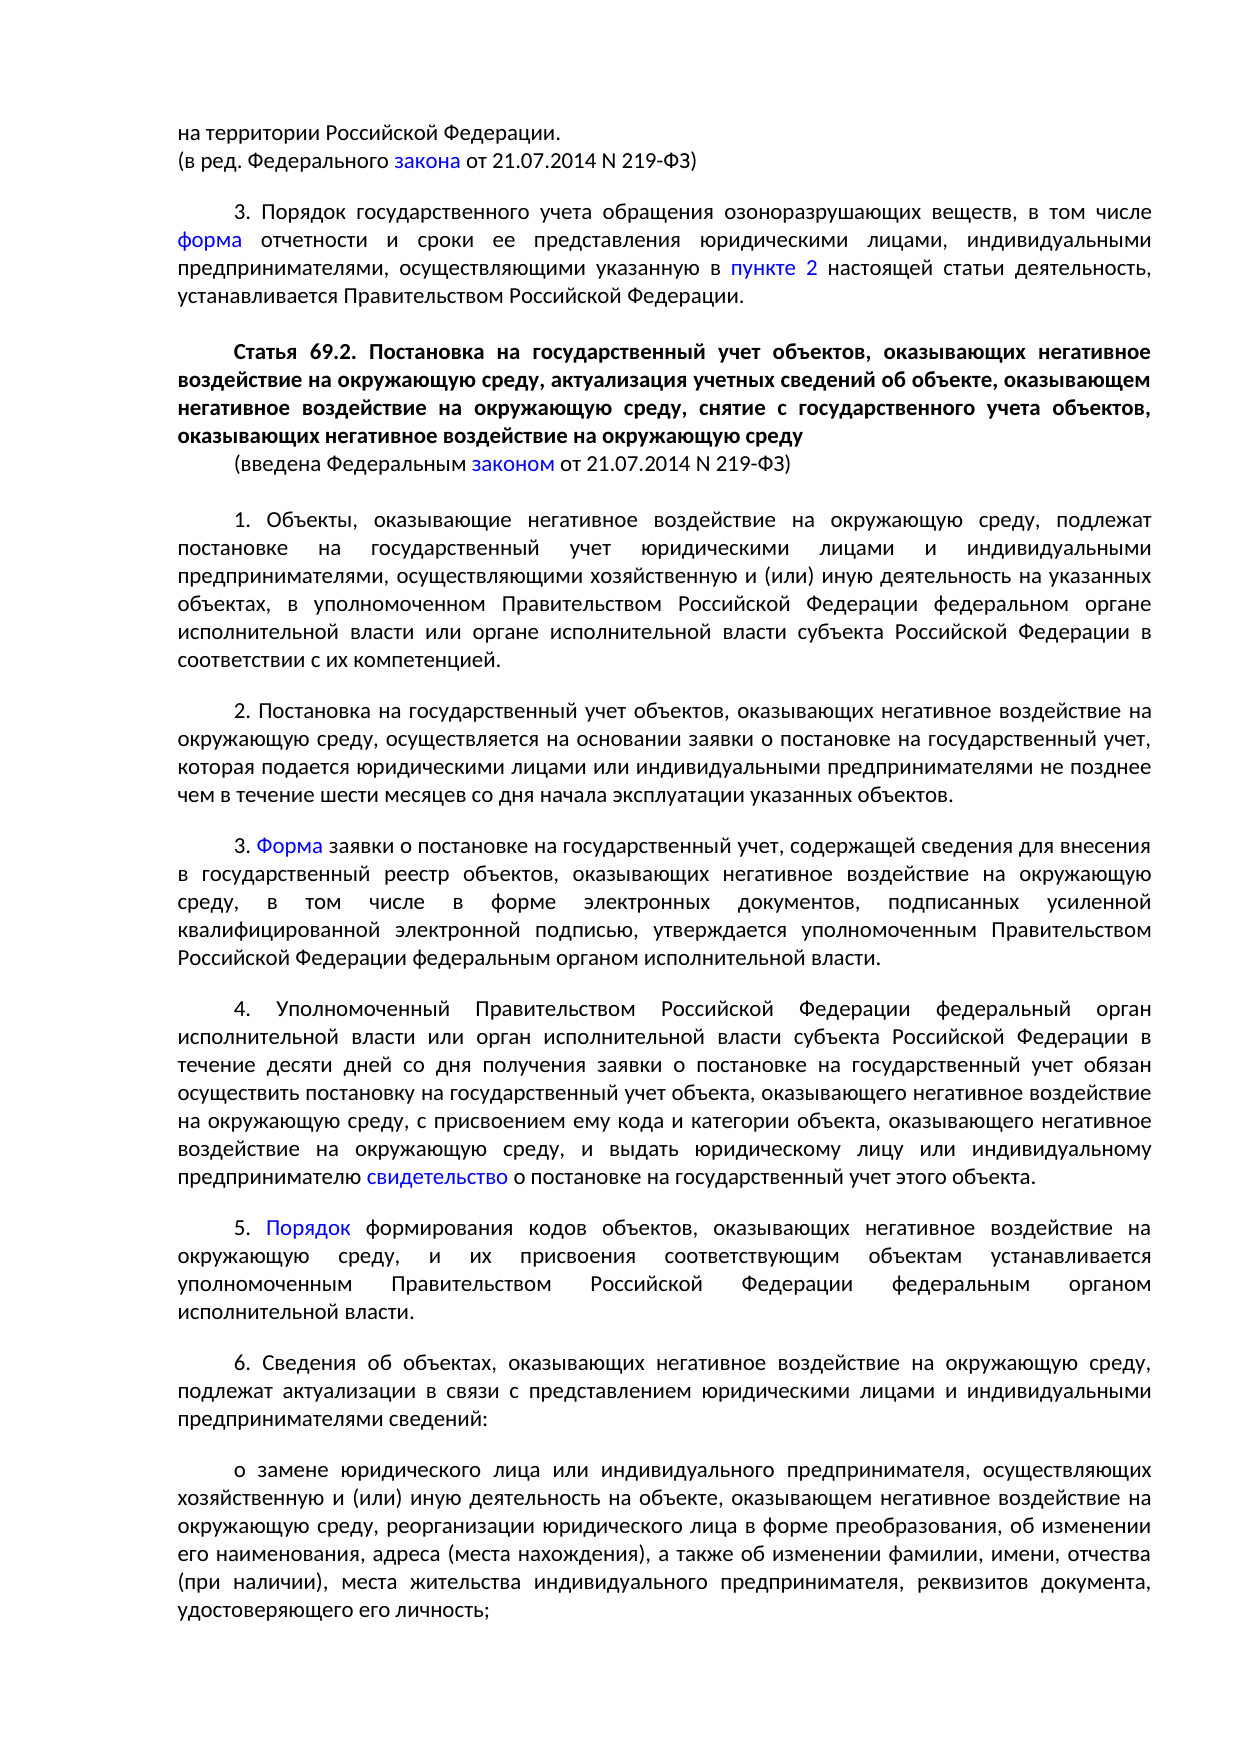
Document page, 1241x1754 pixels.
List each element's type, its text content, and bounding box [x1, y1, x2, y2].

text 6. Сведения об объектах, оказывающих негативное воздействие на окружающую среду, подлежат актуализации в связи с представлением юридическими лицами и индивидуальными предпринимателями сведений: [177, 1348, 1152, 1432]
title Статья 69.2. Постановка на государственный учет объектов, оказывающих негативное воздействие на окружающую среду, актуализация учетных сведений об объекте, оказывающем негативное воздействие на окружающую среду, снятие с государственного учета объектов, оказывающих негативное воздействие на окружающую среду [177, 337, 1152, 449]
text 2. Постановка на государственный учет объектов, оказывающих негативное воздействие на окружающую среду, осуществляется на основании заявки о постановке на государственный учет, которая подается юридическими лицами или индивидуальными предпринимателями не позднее чем в течение шести месяцев со дня начала эксплуатации указанных объектов. [177, 696, 1152, 808]
text 3. Форма заявки о постановке на государственный учет, содержащей сведения для внесения в государственный реестр объектов, оказывающих негативное воздействие на окружающую среду, в том числе в форме электронных документов, подписанных усиленной квалифицированной электронной подписью, утверждается уполномоченным Правительством Российской Федерации федеральным органом исполнительной власти. [177, 831, 1152, 971]
text (в ред. Федерального закона от 21.07.2014 N 219-ФЗ) [177, 146, 1152, 174]
text о замене юридического лица или индивидуального предпринимателя, осуществляющих хозяйственную и (или) иную деятельность на объекте, оказывающем негативное воздействие на окружающую среду, реорганизации юридического лица в форме преобразования, об изменении его наименования, адреса (места нахождения), а также об изменении фамилии, имени, отчества (при наличии), места жительства индивидуального предпринимателя, реквизитов документа, удостоверяющего его личность; [177, 1455, 1152, 1623]
text 1. Объекты, оказывающие негативное воздействие на окружающую среду, подлежат постановке на государственный учет юридическими лицами и индивидуальными предпринимателями, осуществляющими хозяйственную и (или) иную деятельность на указанных объектах, в уполномоченном Правительством Российской Федерации федеральном органе исполнительной власти или органе исполнительной власти субъекта Российской Федерации в соответствии с их компетенцией. [177, 505, 1152, 673]
text 3. Порядок государственного учета обращения озоноразрушающих веществ, в том числе форма отчетности и сроки ее представления юридическими лицами, индивидуальными предпринимателями, осуществляющими указанную в пункте 2 настоящей статьи деятельность, устанавливается Правительством Российской Федерации. [177, 197, 1152, 309]
text (введена Федеральным законом от 21.07.2014 N 219-ФЗ) [177, 449, 1152, 477]
text 4. Уполномоченный Правительством Российской Федерации федеральный орган исполнительной власти или орган исполнительной власти субъекта Российской Федерации в течение десяти дней со дня получения заявки о постановке на государственный учет обязан осуществить постановку на государственный учет объекта, оказывающего негативное воздействие на окружающую среду, с присвоением ему кода и категории объекта, оказывающего негативное воздействие на окружающую среду, и выдать юридическому лицу или индивидуальному предпринимателю свидетельство о постановке на государственный учет этого объекта. [177, 994, 1152, 1191]
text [177, 118, 1152, 146]
text 5. Порядок формирования кодов объектов, оказывающих негативное воздействие на окружающую среду, и их присвоения соответствующим объектам устанавливается уполномоченным Правительством Российской Федерации федеральным органом исполнительной власти. [177, 1213, 1152, 1326]
